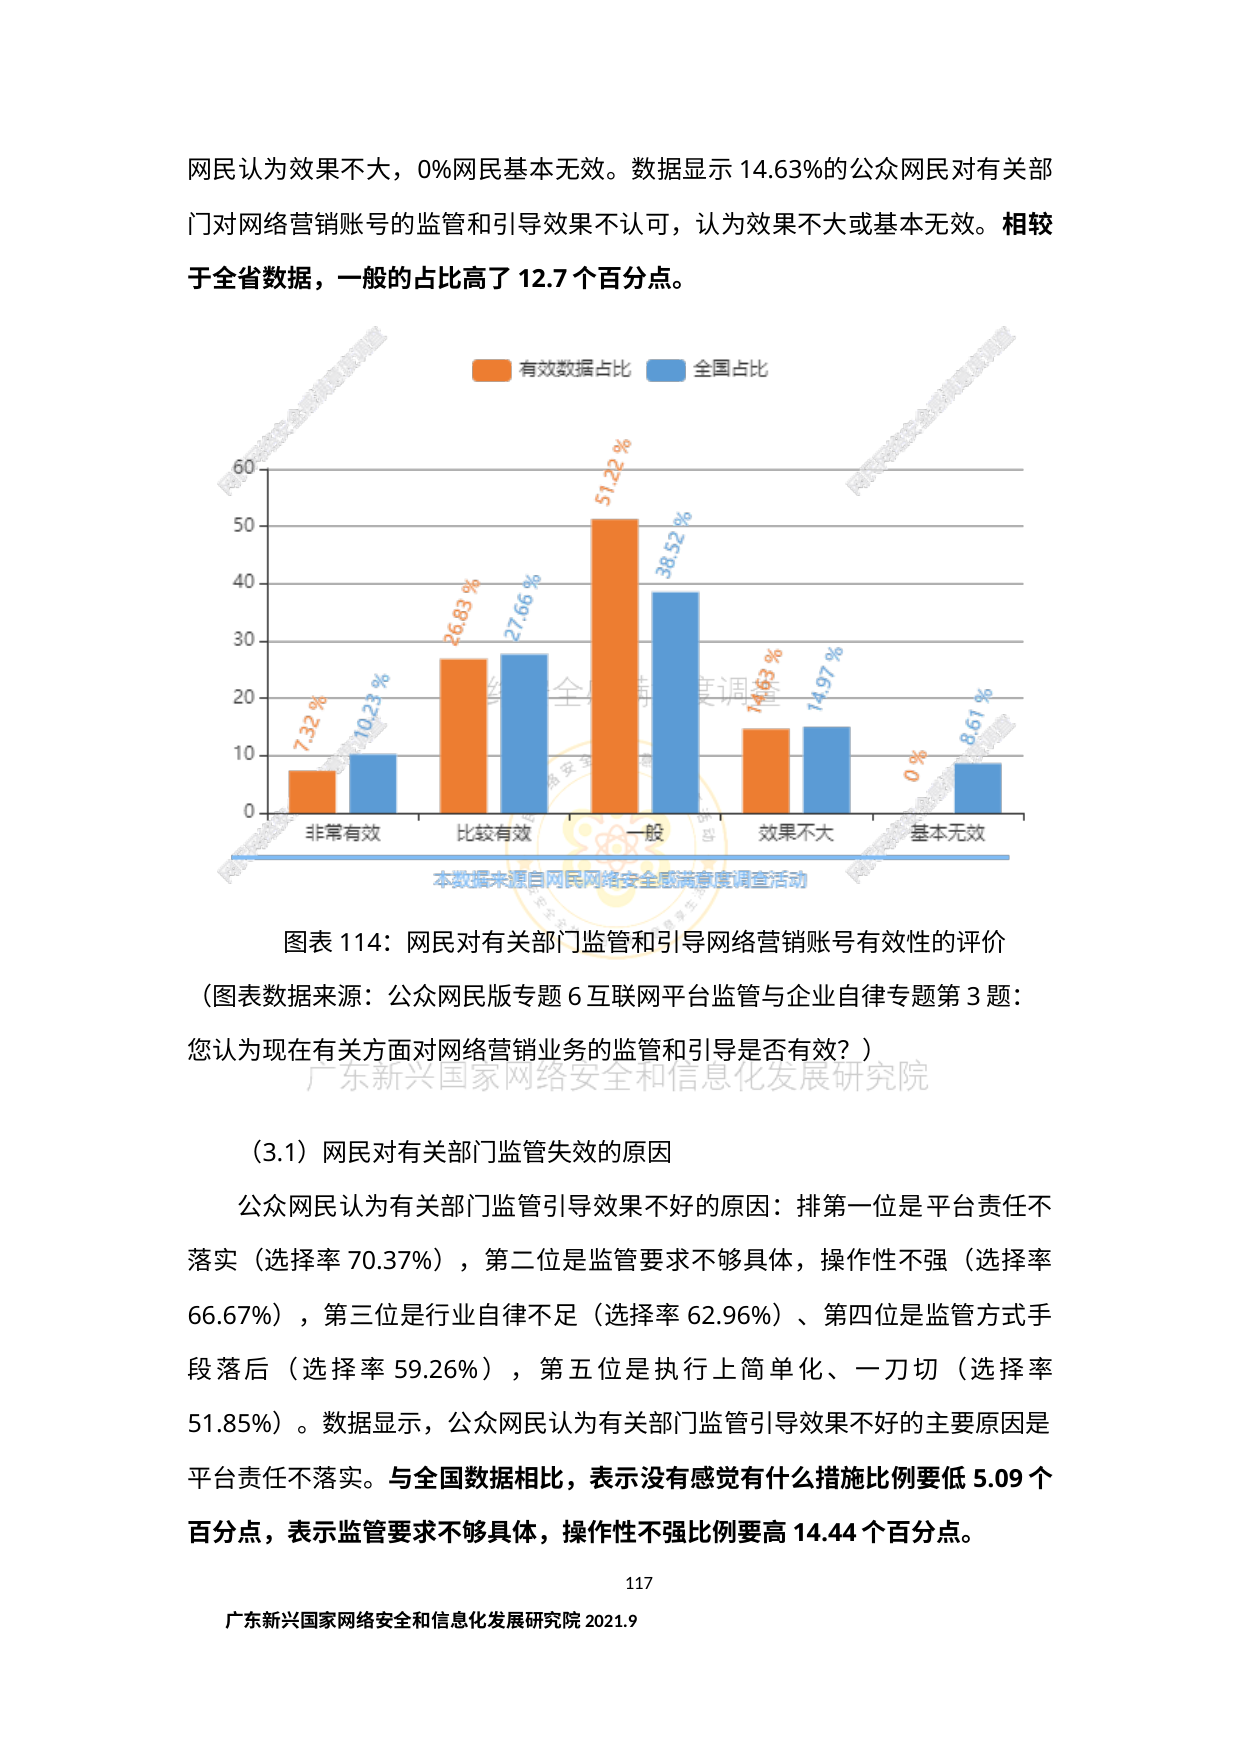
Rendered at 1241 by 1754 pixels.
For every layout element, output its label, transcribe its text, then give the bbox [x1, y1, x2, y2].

text 图表114：网民对有关部门监管和引导网络营销账号有效性的评价 [187, 922, 1053, 958]
picture [202, 313, 1039, 907]
text （图表数据来源：公众网民版专题6互联网平台监管与企业自律专题第3题：您认为现在有关方面对网络营销业务的监管和引导是否有效？） [187, 976, 1053, 1067]
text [187, 150, 1053, 295]
text （3.1）网民对有关部门监管失效的原因 [187, 1132, 1053, 1168]
text 公众网民认为有关部门监管引导效果不好的原因：排第一位是平台责任不落实（选择率70.37%），第二位是监管要求不够具体，操作性不强（选择率66.67%），第三位是行业自律不足（选择率62.96%）、第四位是监管方式手段落后（选择率59.26%），第五位是执行上简单化、一刀切（选择率51.85%）。数据显示，公众网民认为有关部门监管引导效果不好的主要原因是平台责任不落实。与全国数据相比，表示没有感觉有什么措施比例要低5.09个百分点，表示监管要求不够具体，操作性不强比例要高14.44个百分点。 [187, 1186, 1053, 1549]
